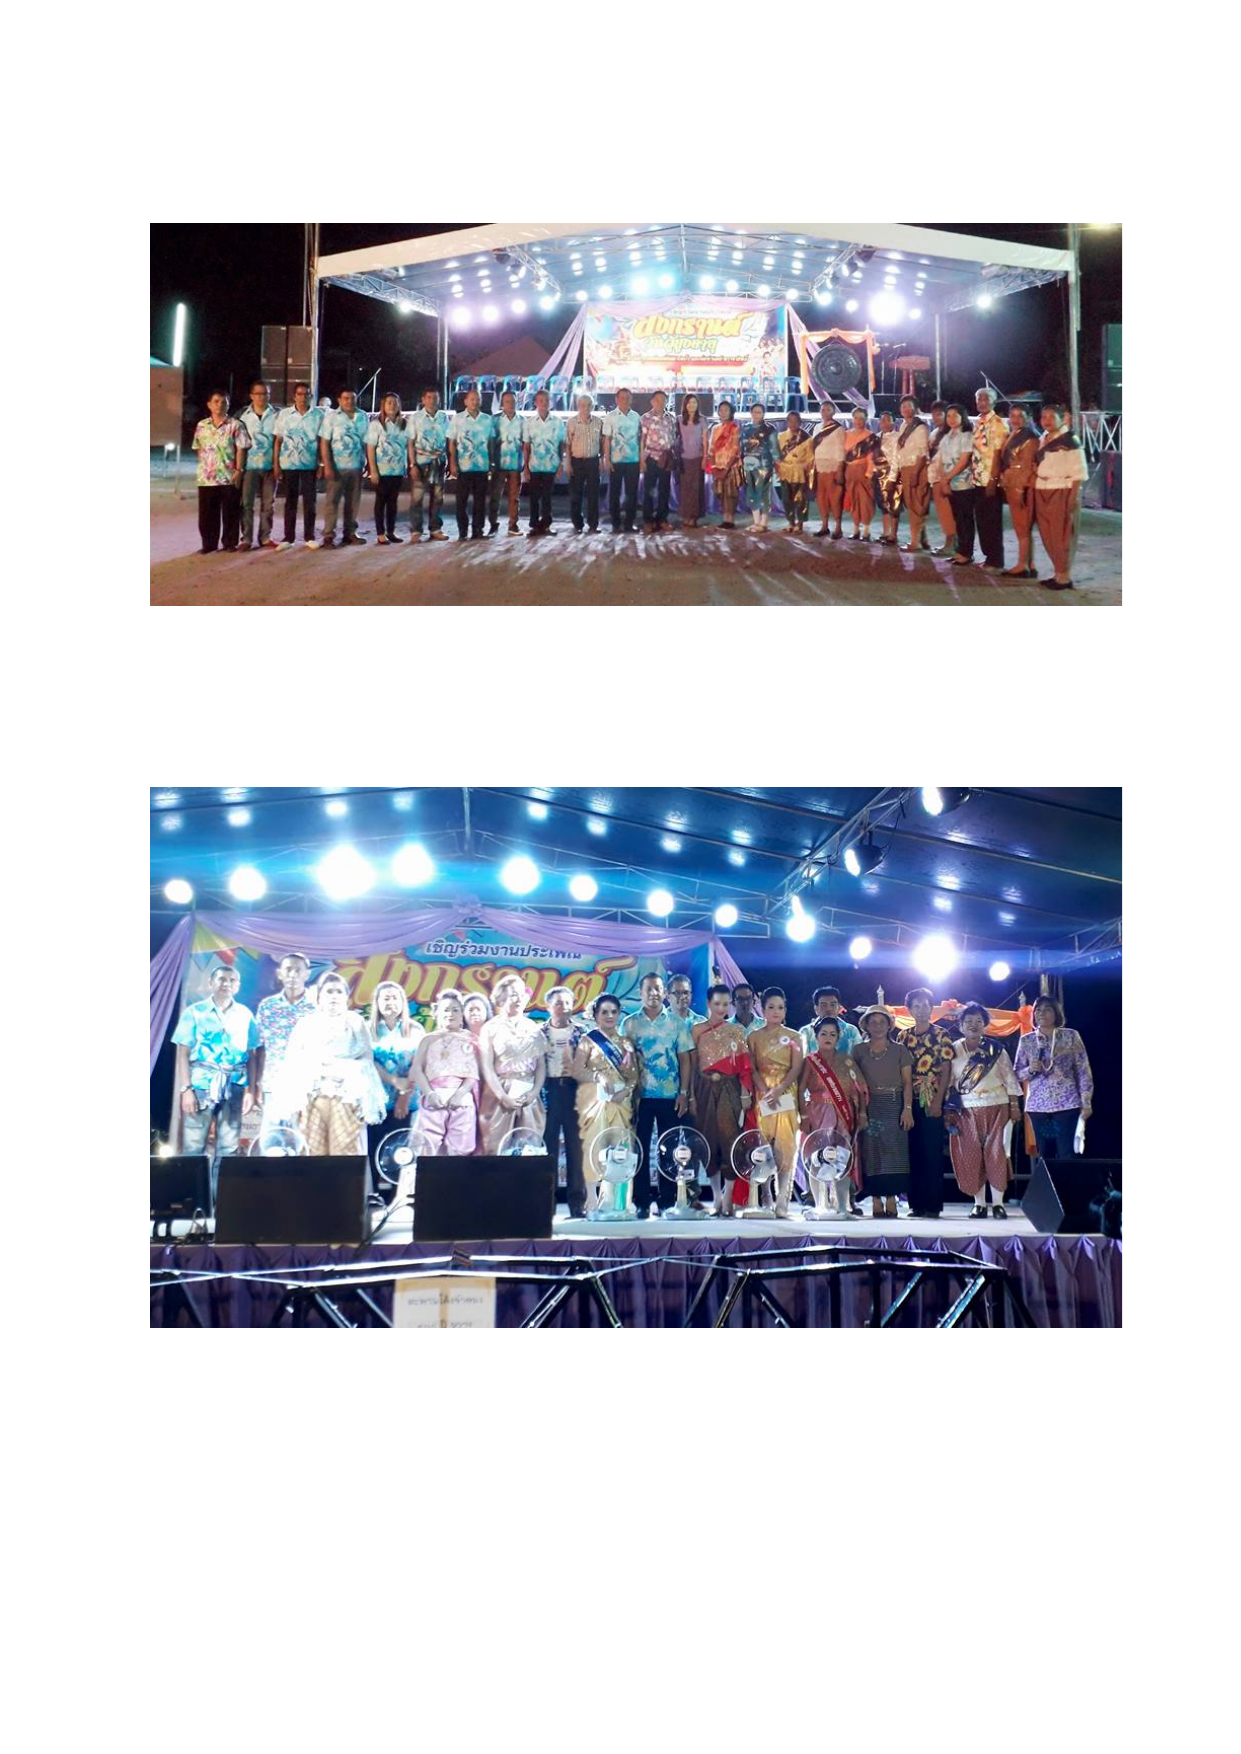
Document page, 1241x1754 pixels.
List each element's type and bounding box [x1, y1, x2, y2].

picture [150, 787, 1123, 1328]
picture [150, 223, 1123, 606]
